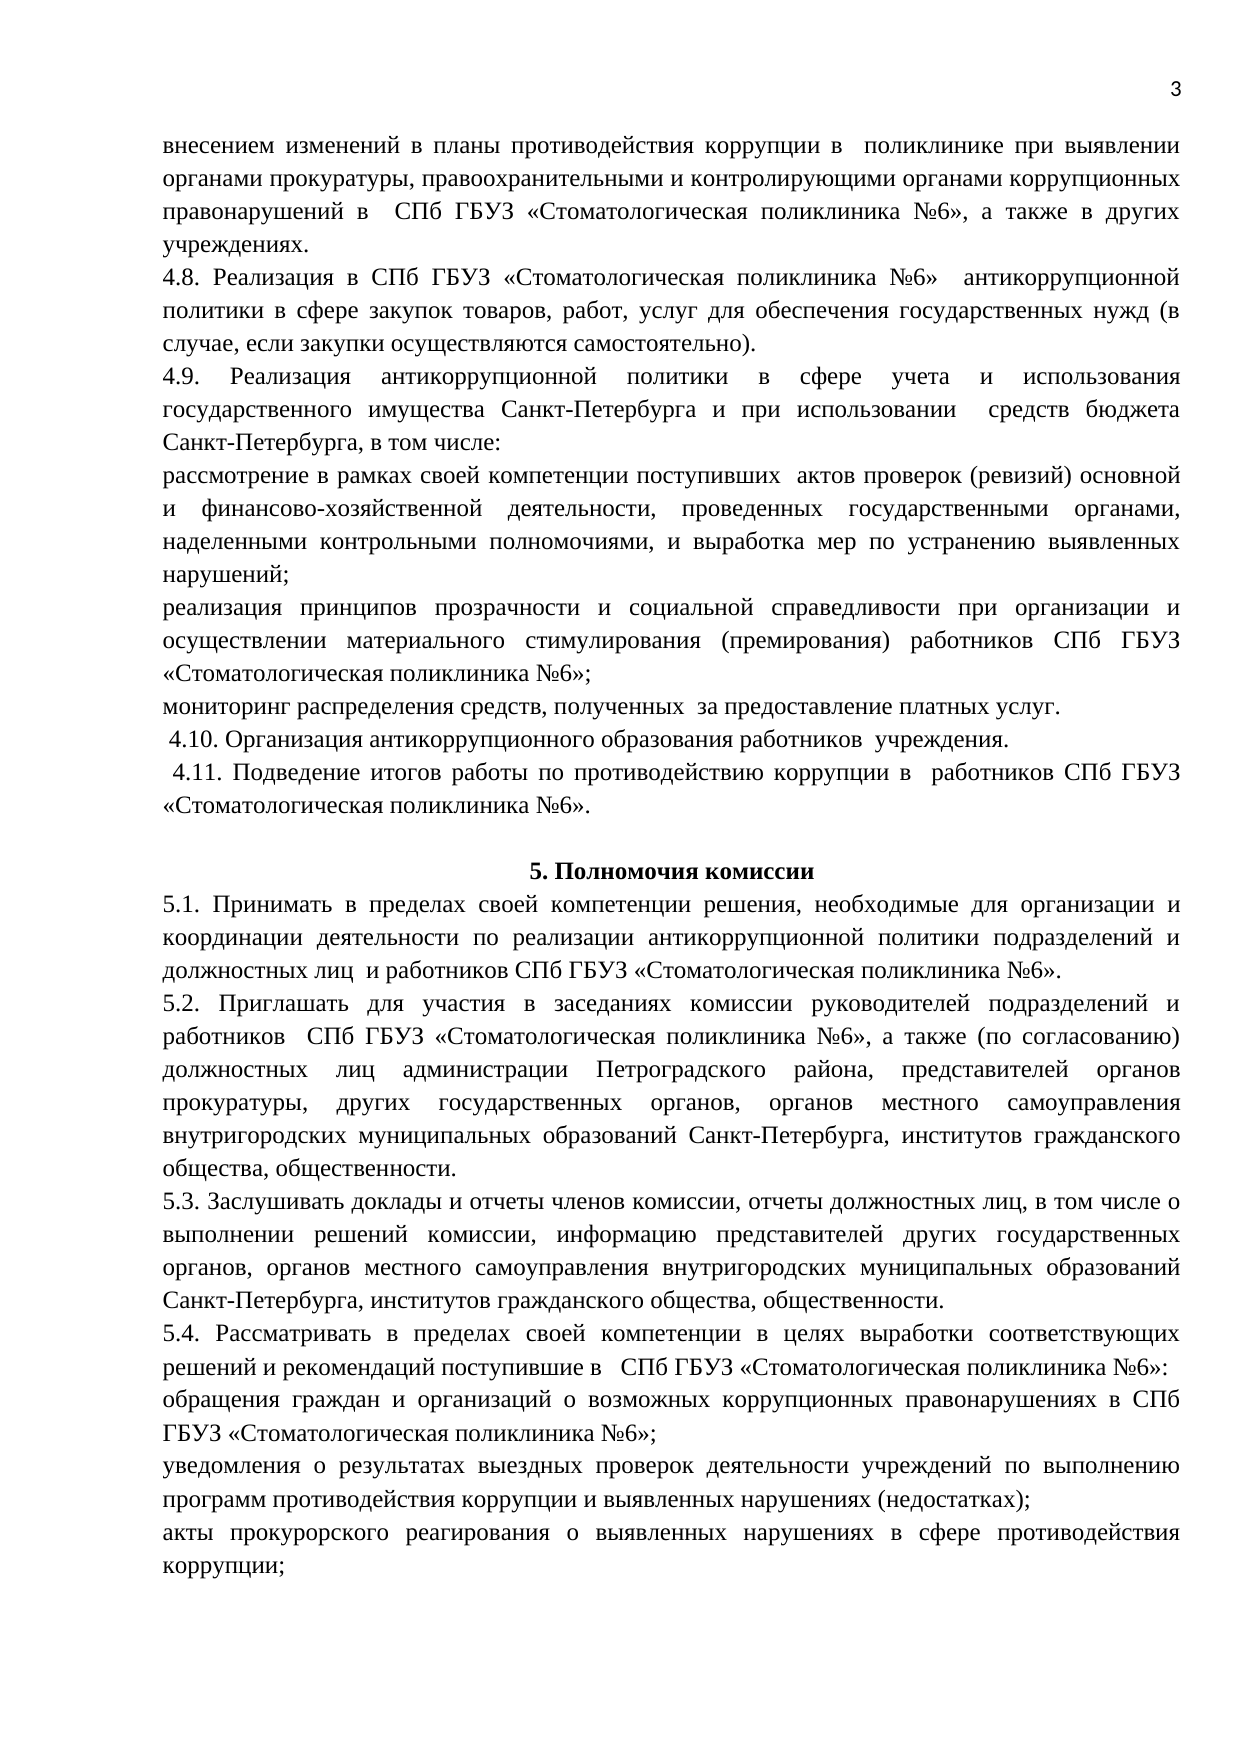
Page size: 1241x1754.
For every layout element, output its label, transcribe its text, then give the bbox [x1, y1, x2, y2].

list 4.9. Реализация антикоррупционной политики в сфере учета и использования государственного имущества Санкт-Петербурга и при использовании средств бюджета Санкт-Петербурга, в том числе: [162, 361, 1181, 456]
list 5.3. Заслушивать доклады и отчеты членов комиссии, отчеты должностных лиц, в том числе о выполнении решений комиссии, информацию представителей других государственных органов, органов местного самоуправления внутригородских муниципальных образований Санкт-Петербурга, институтов гражданского общества, общественности. [162, 1186, 1181, 1314]
list акты прокурорского реагирования о выявленных нарушениях в сфере противодействия коррупции; [162, 1517, 1181, 1578]
list реализация принципов прозрачности и социальной справедливости при организации и осуществлении материального стимулирования (премирования) работников СПб ГБУЗ «Стоматологическая поликлиника №6»; [162, 592, 1181, 687]
list 5. Полномочия комиссии [162, 856, 1181, 885]
list 4.10. Организация антикоррупционного образования работников учреждения. [162, 724, 1181, 753]
list 5.4. Рассматривать в пределах своей компетенции в целях выработки соответствующих решений и рекомендаций поступившие в СПб ГБУЗ «Стоматологическая поликлиника №6»: [162, 1318, 1181, 1380]
list уведомления о результатах выездных проверок деятельности учреждений по выполнению программ противодействия коррупции и выявленных нарушениях (недостатках); [162, 1451, 1181, 1512]
list мониторинг распределения средств, полученных за предоставление платных услуг. [162, 691, 1181, 720]
list 4.8. Реализация в СПб ГБУЗ «Стоматологическая поликлиника №6» антикоррупционной политики в сфере закупок товаров, работ, услуг для обеспечения государственных нужд (в случае, если закупки осуществляются самостоятельно). [162, 262, 1181, 357]
list 5.1. Принимать в пределах своей компетенции решения, необходимые для организации и координации деятельности по реализации антикоррупционной политики подразделений и должностных лиц и работников СПб ГБУЗ «Стоматологическая поликлиника №6». [162, 889, 1181, 984]
list 4.11. Подведение итогов работы по противодействию коррупции в работников СПб ГБУЗ «Стоматологическая поликлиника №6». [162, 757, 1181, 819]
list обращения граждан и организаций о возможных коррупционных правонарушениях в СПб ГБУЗ «Стоматологическая поликлиника №6»; [162, 1384, 1181, 1446]
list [162, 130, 1181, 258]
list рассмотрение в рамках своей компетенции поступивших актов проверок (ревизий) основной и финансово-хозяйственной деятельности, проведенных государственными органами, наделенными контрольными полномочиями, и выработка мер по устранению выявленных нарушений; [162, 460, 1181, 588]
list 5.2. Приглашать для участия в заседаниях комиссии руководителей подразделений и работников СПб ГБУЗ «Стоматологическая поликлиника №6», а также (по согласованию) должностных лиц администрации Петроградского района, представителей органов прокуратуры, других государственных органов, органов местного самоуправления внутригородских муниципальных образований Санкт-Петербурга, институтов гражданского общества, общественности. [162, 988, 1181, 1182]
